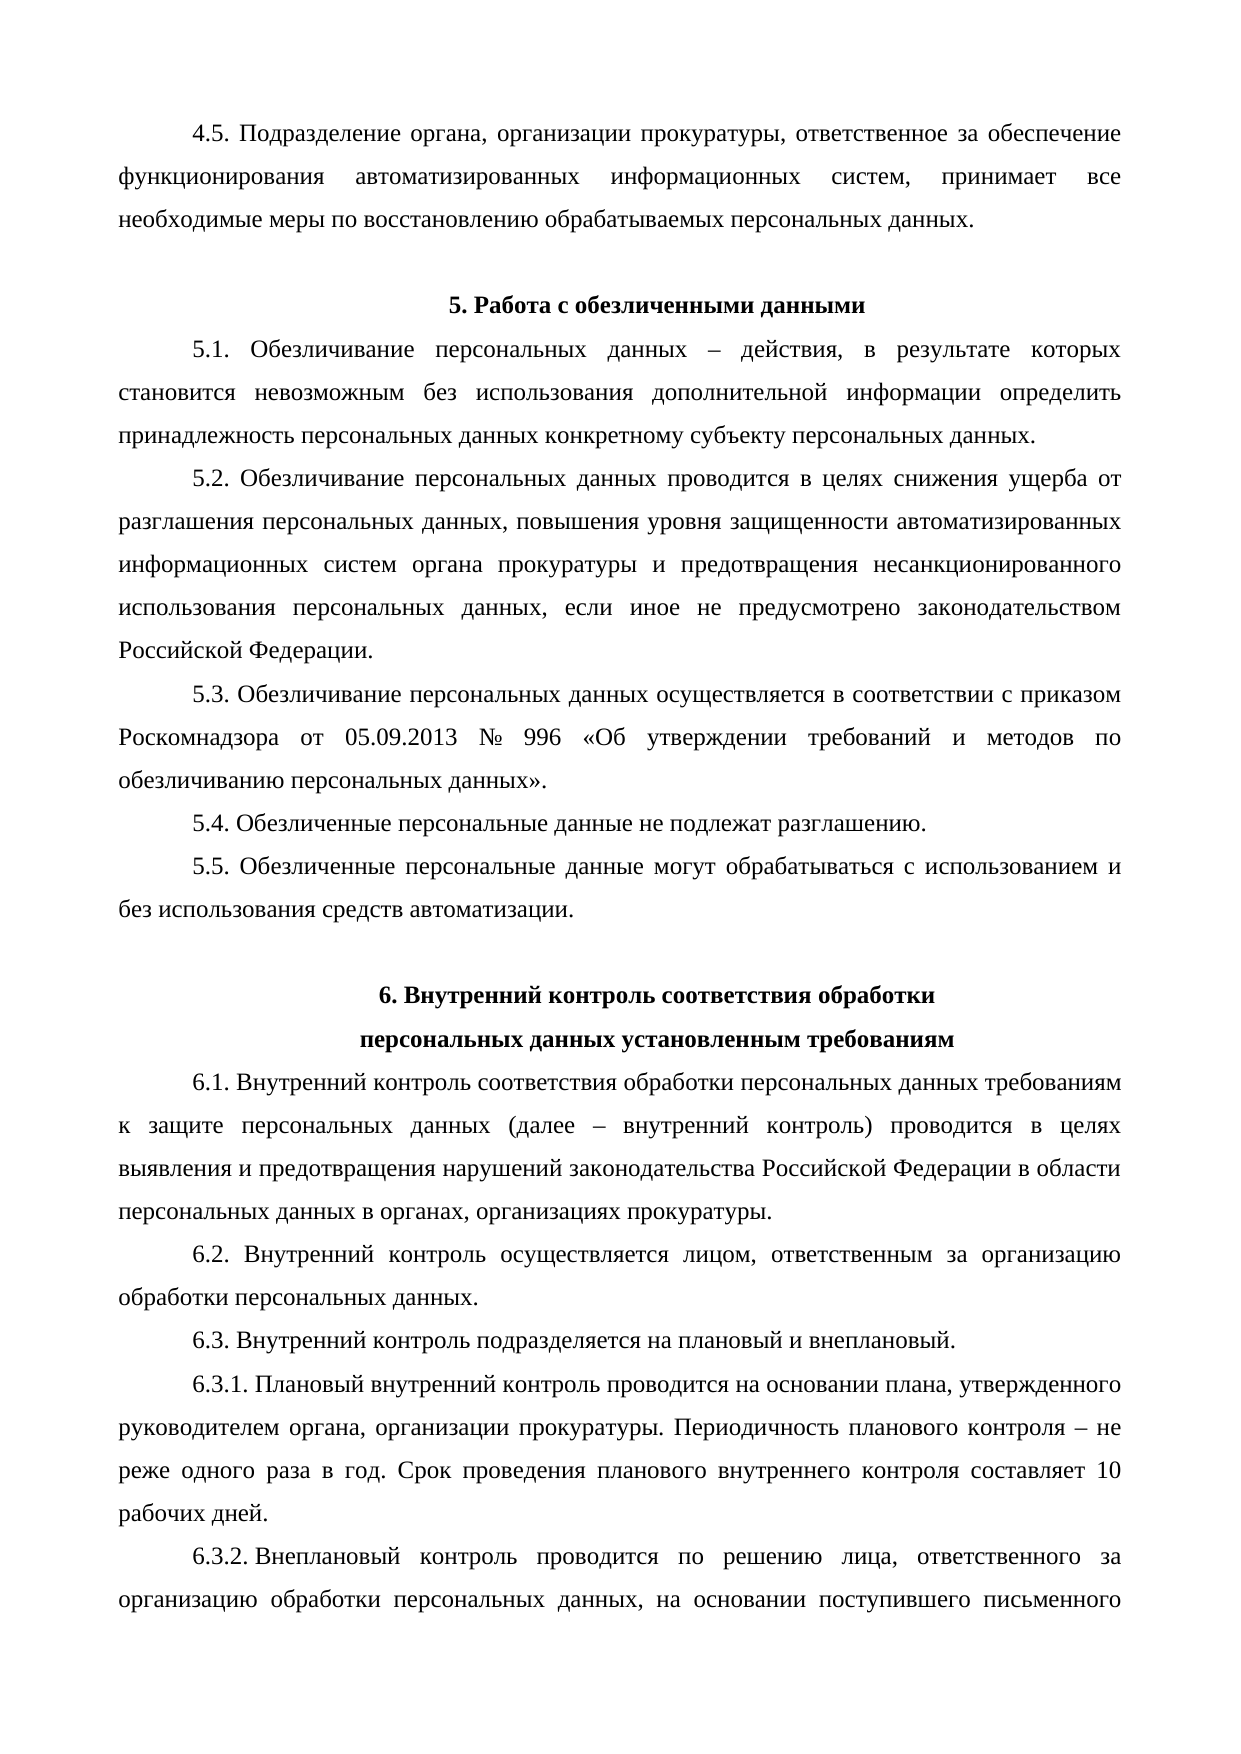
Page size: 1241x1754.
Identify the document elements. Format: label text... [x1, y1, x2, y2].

text 6.3.1. Плановый внутренний контроль проводится на основании плана, утвержденного руководителем органа, организации прокуратуры. Периодичность планового контроля – не реже одного раза в год. Срок проведения планового внутреннего контроля составляет 10 рабочих дней. [118, 1369, 1122, 1527]
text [118, 1541, 1122, 1613]
text 5.1. Обезличивание персональных данных – действия, в результате которых становится невозможным без использования дополнительной информации определить принадлежность персональных данных конкретному субъекту персональных данных. [118, 334, 1122, 449]
text 5.4. Обезличенные персональные данные не подлежат разглашению. [118, 808, 1122, 837]
text 6.2. Внутренний контроль осуществляется лицом, ответственным за организацию обработки персональных данных. [118, 1239, 1122, 1311]
text 5.2. Обезличивание персональных данных проводится в целях снижения ущерба от разглашения персональных данных, повышения уровня защищенности автоматизированных информационных систем органа прокуратуры и предотвращения несанкционированного использования персональных данных, если иное не предусмотрено законодательством Российской Федерации. [118, 463, 1122, 664]
text персональных данных установленным требованиям [118, 1024, 1122, 1052]
text 6. Внутренний контроль соответствия обработки [118, 981, 1122, 1009]
text 4.5. Подразделение органа, организации прокуратуры, ответственное за обеспечение функционирования автоматизированных информационных систем, принимает все необходимые меры по восстановлению обрабатываемых персональных данных. [118, 118, 1122, 233]
text 6.1. Внутренний контроль соответствия обработки персональных данных требованиям к защите персональных данных (далее – внутренний контроль) проводится в целях выявления и предотвращения нарушений законодательства Российской Федерации в области персональных данных в органах, организациях прокуратуры. [118, 1067, 1122, 1225]
text 5.3. Обезличивание персональных данных осуществляется в соответствии с приказом Роскомнадзора от 05.09.2013 № 996 «Об утверждении требований и методов по обезличиванию персональных данных». [118, 679, 1122, 794]
text 5. Работа с обезличенными данными [118, 291, 1122, 319]
text 6.3. Внутренний контроль подразделяется на плановый и внеплановый. [118, 1326, 1122, 1354]
text 5.5. Обезличенные персональные данные могут обрабатываться с использованием и без использования средств автоматизации. [118, 851, 1122, 923]
